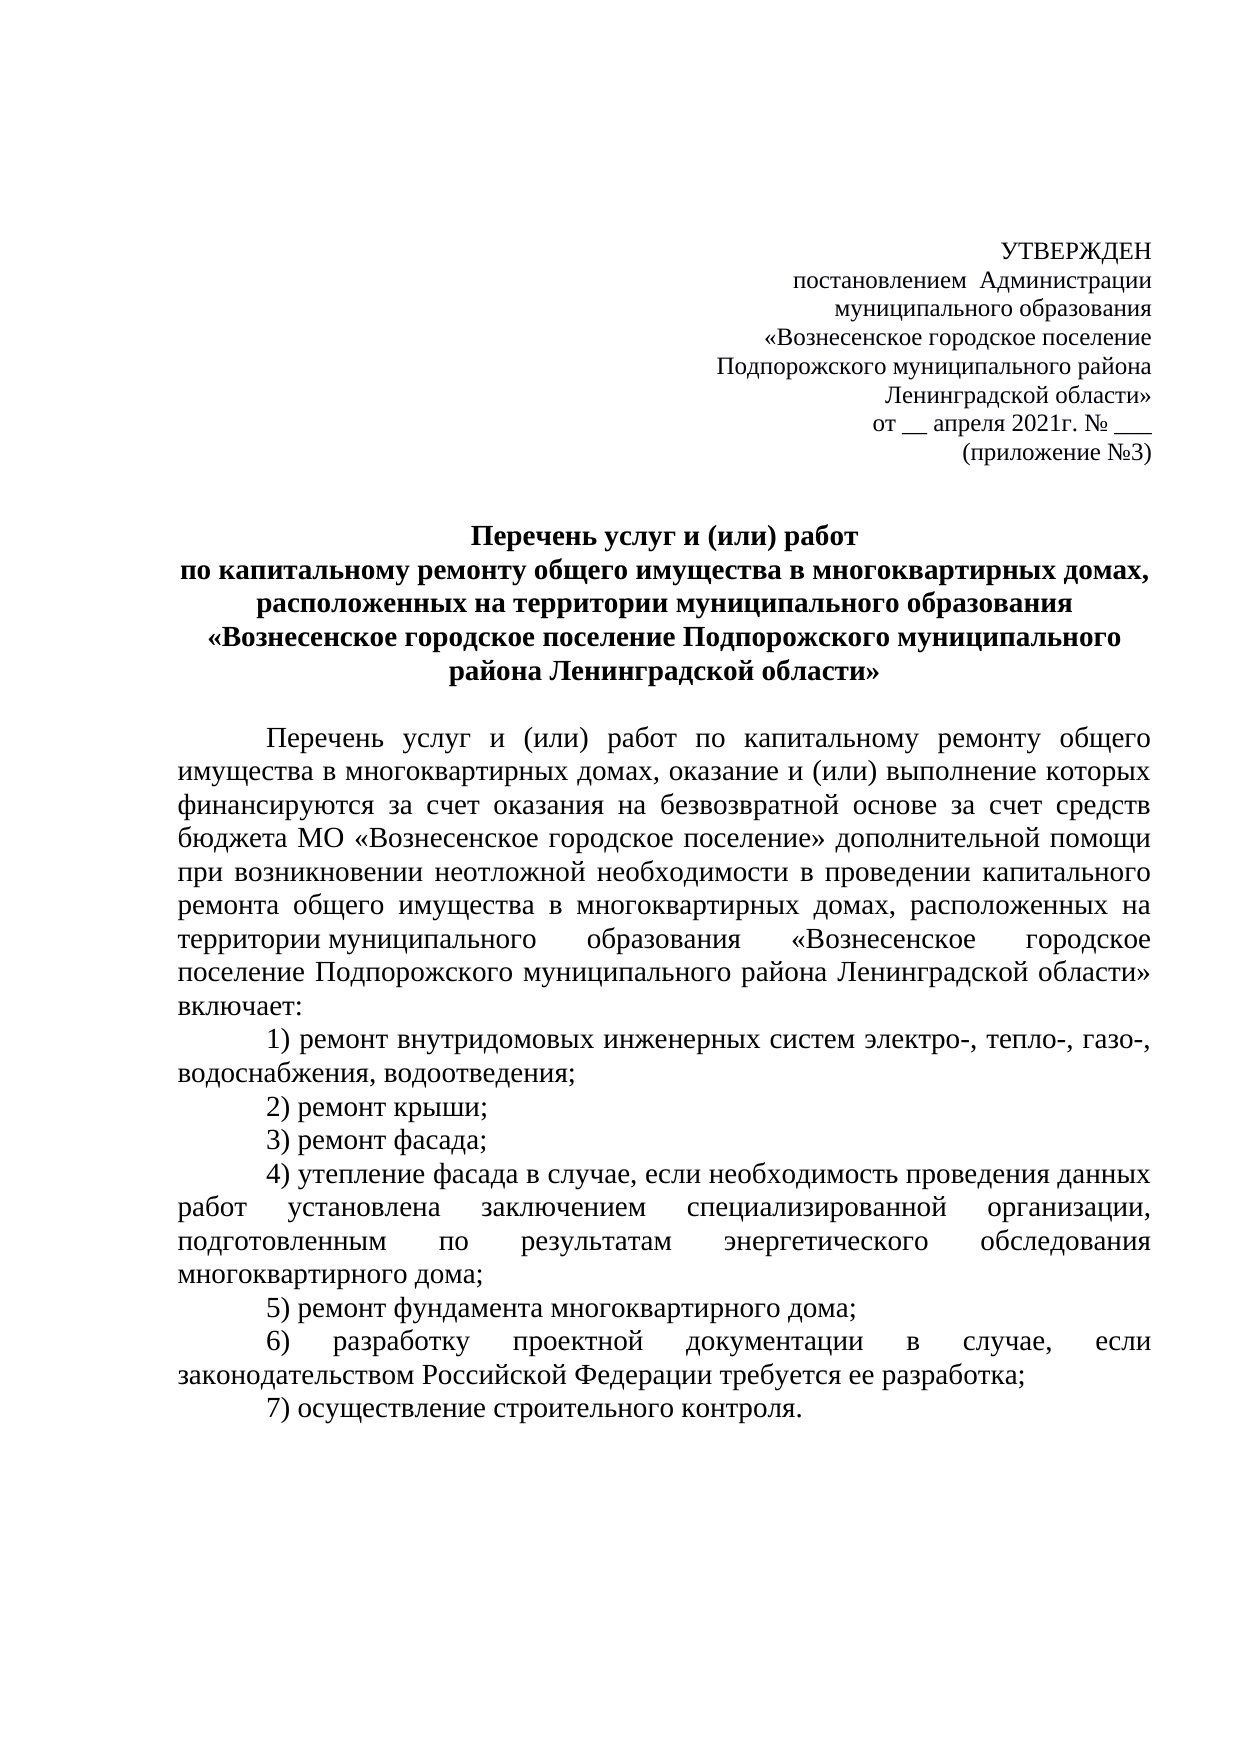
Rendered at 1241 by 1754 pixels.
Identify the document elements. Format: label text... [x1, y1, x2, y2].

text по капитальному ремонту общего имущества в многоквартирных домах, [177, 552, 1152, 586]
text расположенных на территории муниципального образования [177, 586, 1152, 619]
text 6) разработку проектной документации в случае, если законодательством Российской Федерации требуется ее разработка; [177, 1323, 1152, 1391]
text от __ апреля 2021г. № ___ [177, 408, 1152, 437]
text муниципального образования [177, 293, 1152, 322]
text «Вознесенское городское поселение [177, 322, 1152, 351]
text Подпорожского муниципального района [177, 351, 1152, 380]
text 1) ремонт внутридомовых инженерных систем электро-, тепло-, газо-, водоснабжения, водоотведения; [177, 1022, 1152, 1089]
text (приложение №3) [177, 437, 1152, 466]
text Ленинградской области» [177, 380, 1152, 408]
text постановлением Администрации [177, 265, 1152, 293]
text 2) ремонт крыши; [177, 1089, 1152, 1122]
text 3) ремонт фасада; [177, 1122, 1152, 1156]
text 4) утепление фасада в случае, если необходимость проведения данных работ установлена заключением специализированной организации, подготовленным по результатам энергетического обследования многоквартирного дома; [177, 1156, 1152, 1290]
text «Вознесенское городское поселение Подпорожского муниципального района Ленинградской области» [177, 619, 1152, 686]
text УТВЕРЖДЕН [177, 236, 1152, 265]
text Перечень услуг и (или) работ по капитальному ремонту общего имущества в многоквартирных домах, оказание и (или) выполнение которых финансируются за счет оказания на безвозвратной основе за счет средств бюджета МО «Вознесенское городское поселение» дополнительной помощи при возникновении неотложной необходимости в проведении капитального ремонта общего имущества в многоквартирных домах, расположенных на территории муниципального образования «Вознесенское городское поселение Подпорожского муниципального района Ленинградской области» включает: [177, 720, 1152, 1022]
text 7) осуществление строительного контроля. [177, 1391, 1152, 1424]
text 5) ремонт фундамента многоквартирного дома; [177, 1290, 1152, 1323]
text Перечень услуг и (или) работ [177, 518, 1152, 552]
